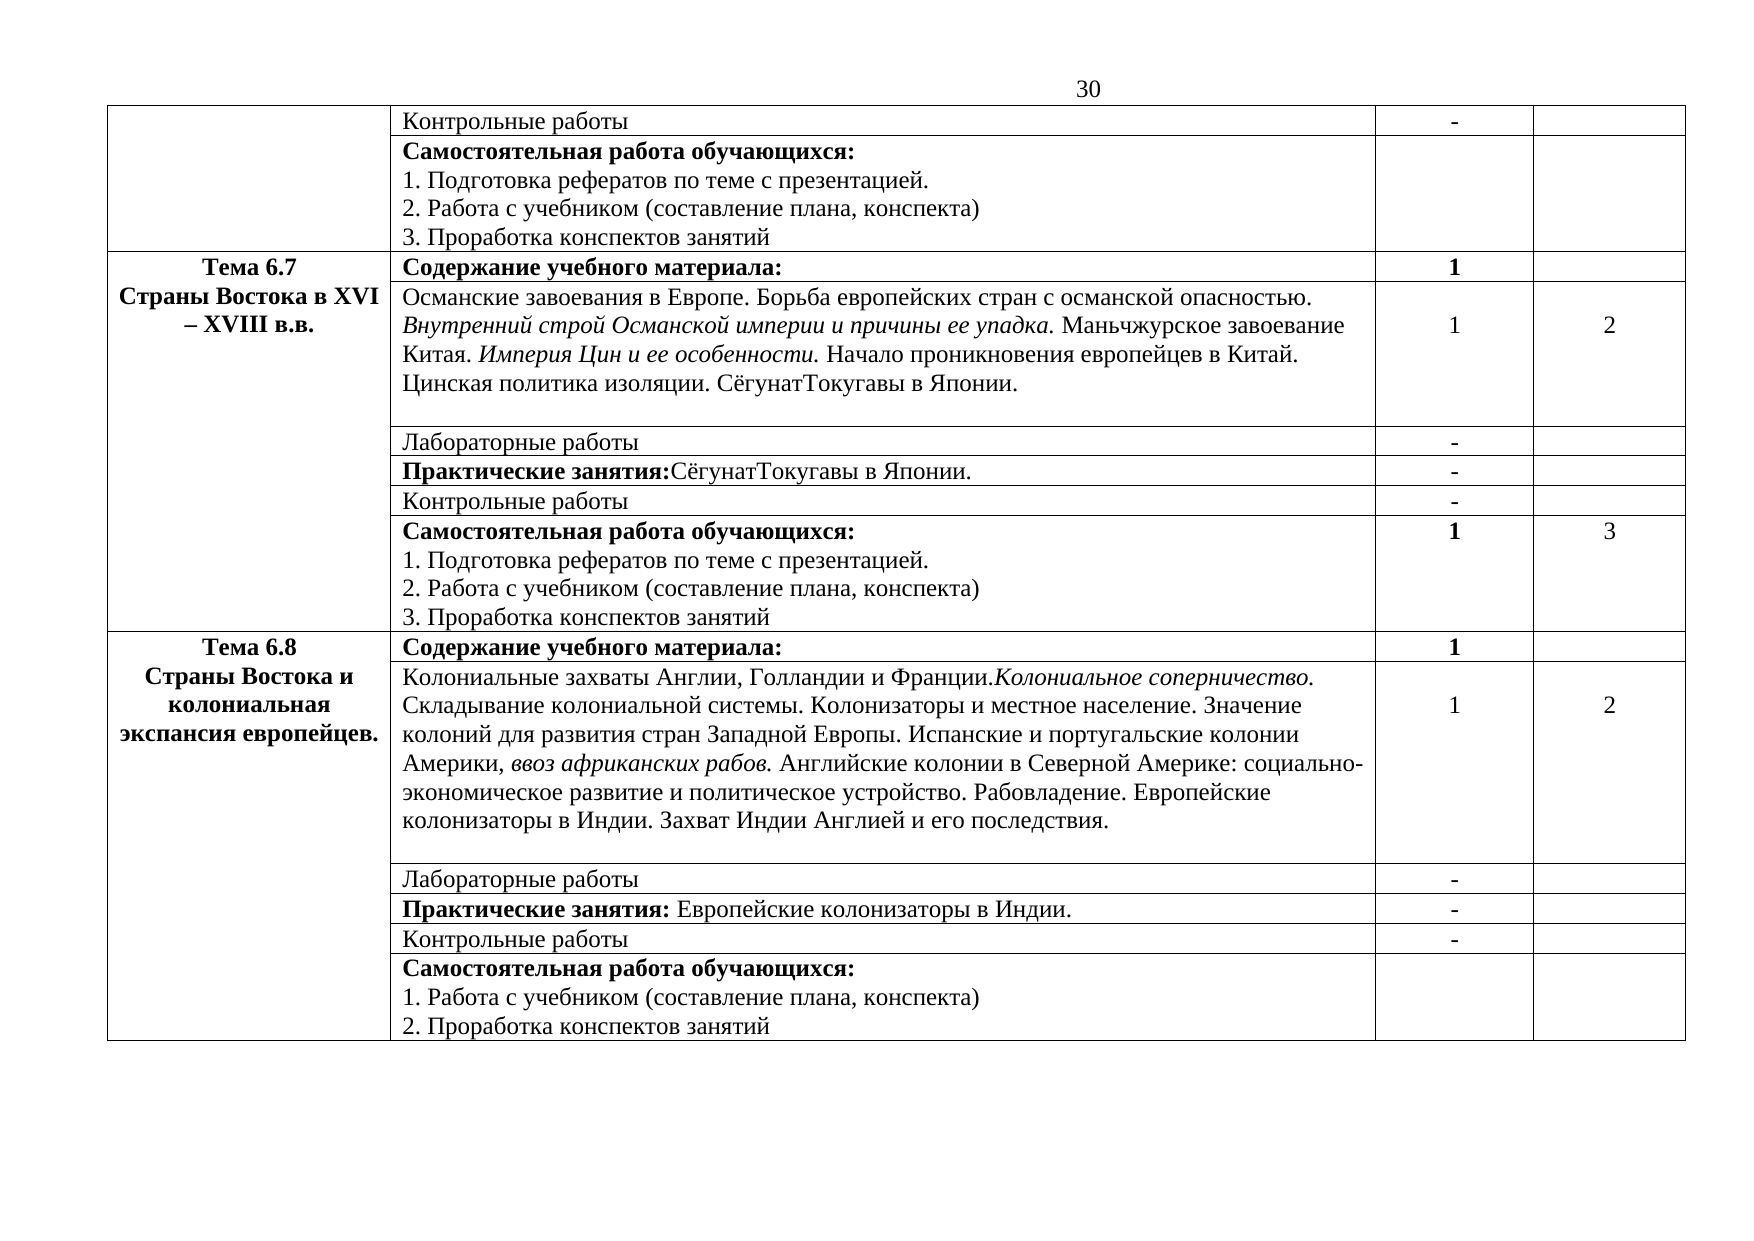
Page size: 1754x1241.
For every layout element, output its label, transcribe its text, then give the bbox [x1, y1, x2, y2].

table_cell Лабораторные работы [391, 427, 1375, 455]
table_cell [1534, 252, 1685, 281]
table_cell Самостоятельная работа обучающихся: 1. Подготовка рефератов по теме с презентацией. 2. Работа с учебником (составление плана, конспекта) 3. Проработка конспектов занятий [391, 136, 1375, 251]
table_cell [1534, 632, 1685, 661]
table_cell - [1376, 864, 1533, 893]
table_cell Колониальные захваты Англии, Голландии и Франции.Колониальное соперничество. Складывание колониальной системы. Колонизаторы и местное население. Значение колоний для развития стран Западной Европы. Испанские и португальские колонии Америки, ввоз африканских рабов. Английские колонии в Северной Америке: социально-экономическое развитие и политическое устройство. Рабовладение. Европейские колонизаторы в Индии. Захват Индии Англией и его последствия. [391, 662, 1375, 863]
table_cell [1534, 136, 1685, 251]
table_cell - [1376, 106, 1533, 135]
table_cell [1534, 954, 1685, 1040]
table_cell [1376, 136, 1533, 251]
table_cell Практические занятия: Европейские колонизаторы в Индии. [391, 894, 1375, 923]
table_cell 2 [1534, 282, 1685, 426]
table_cell Османские завоевания в Европе. Борьба европейских стран с османской опасностью. Внутренний строй Османской империи и причины ее упадка. Маньчжурское завоевание Китая. Империя Цин и ее особенности. Начало проникновения европейцев в Китай. Цинская политика изоляции. СёгунатТокугавы в Японии. [391, 282, 1375, 426]
table_cell 2 [1534, 662, 1685, 863]
table_cell Тема 6.8 Страны Востока и колониальная экспансия европейцев. [108, 632, 390, 1040]
table_cell Контрольные работы [391, 106, 1375, 135]
table_cell Контрольные работы [391, 924, 1375, 952]
table_cell 1 [1376, 282, 1533, 426]
table_cell [1534, 894, 1685, 923]
table_cell [1534, 486, 1685, 515]
table_cell Практические занятия:СёгунатТокугавы в Японии. [391, 456, 1375, 485]
table_cell - [1376, 456, 1533, 485]
table_cell Самостоятельная работа обучающихся: 1. Подготовка рефератов по теме с презентацией. 2. Работа с учебником (составление плана, конспекта) 3. Проработка конспектов занятий [391, 516, 1375, 631]
table_cell Лабораторные работы [391, 864, 1375, 893]
table_cell [1534, 864, 1685, 893]
table_cell 1 [1376, 662, 1533, 863]
table_cell 1 [1376, 632, 1533, 661]
table_cell [1534, 106, 1685, 135]
table_cell 3 [1534, 516, 1685, 631]
table_cell Тема 6.7 Страны Востока в XVI – XVIII в.в. [108, 252, 390, 631]
table_cell - [1376, 894, 1533, 923]
table_cell - [1376, 924, 1533, 952]
table_cell [1534, 924, 1685, 952]
table_cell Контрольные работы [391, 486, 1375, 515]
table_cell 1 [1376, 516, 1533, 631]
table_cell Содержание учебного материала: [391, 252, 1375, 281]
table_cell Содержание учебного материала: [391, 632, 1375, 661]
table_cell [1534, 456, 1685, 485]
table_cell 1 [1376, 252, 1533, 281]
table_cell - [1376, 427, 1533, 455]
table_cell [1376, 954, 1533, 1040]
table_cell - [1376, 486, 1533, 515]
table_cell Самостоятельная работа обучающихся: 1. Работа с учебником (составление плана, конспекта) 2. Проработка конспектов занятий [391, 954, 1375, 1040]
table_cell [1534, 427, 1685, 455]
